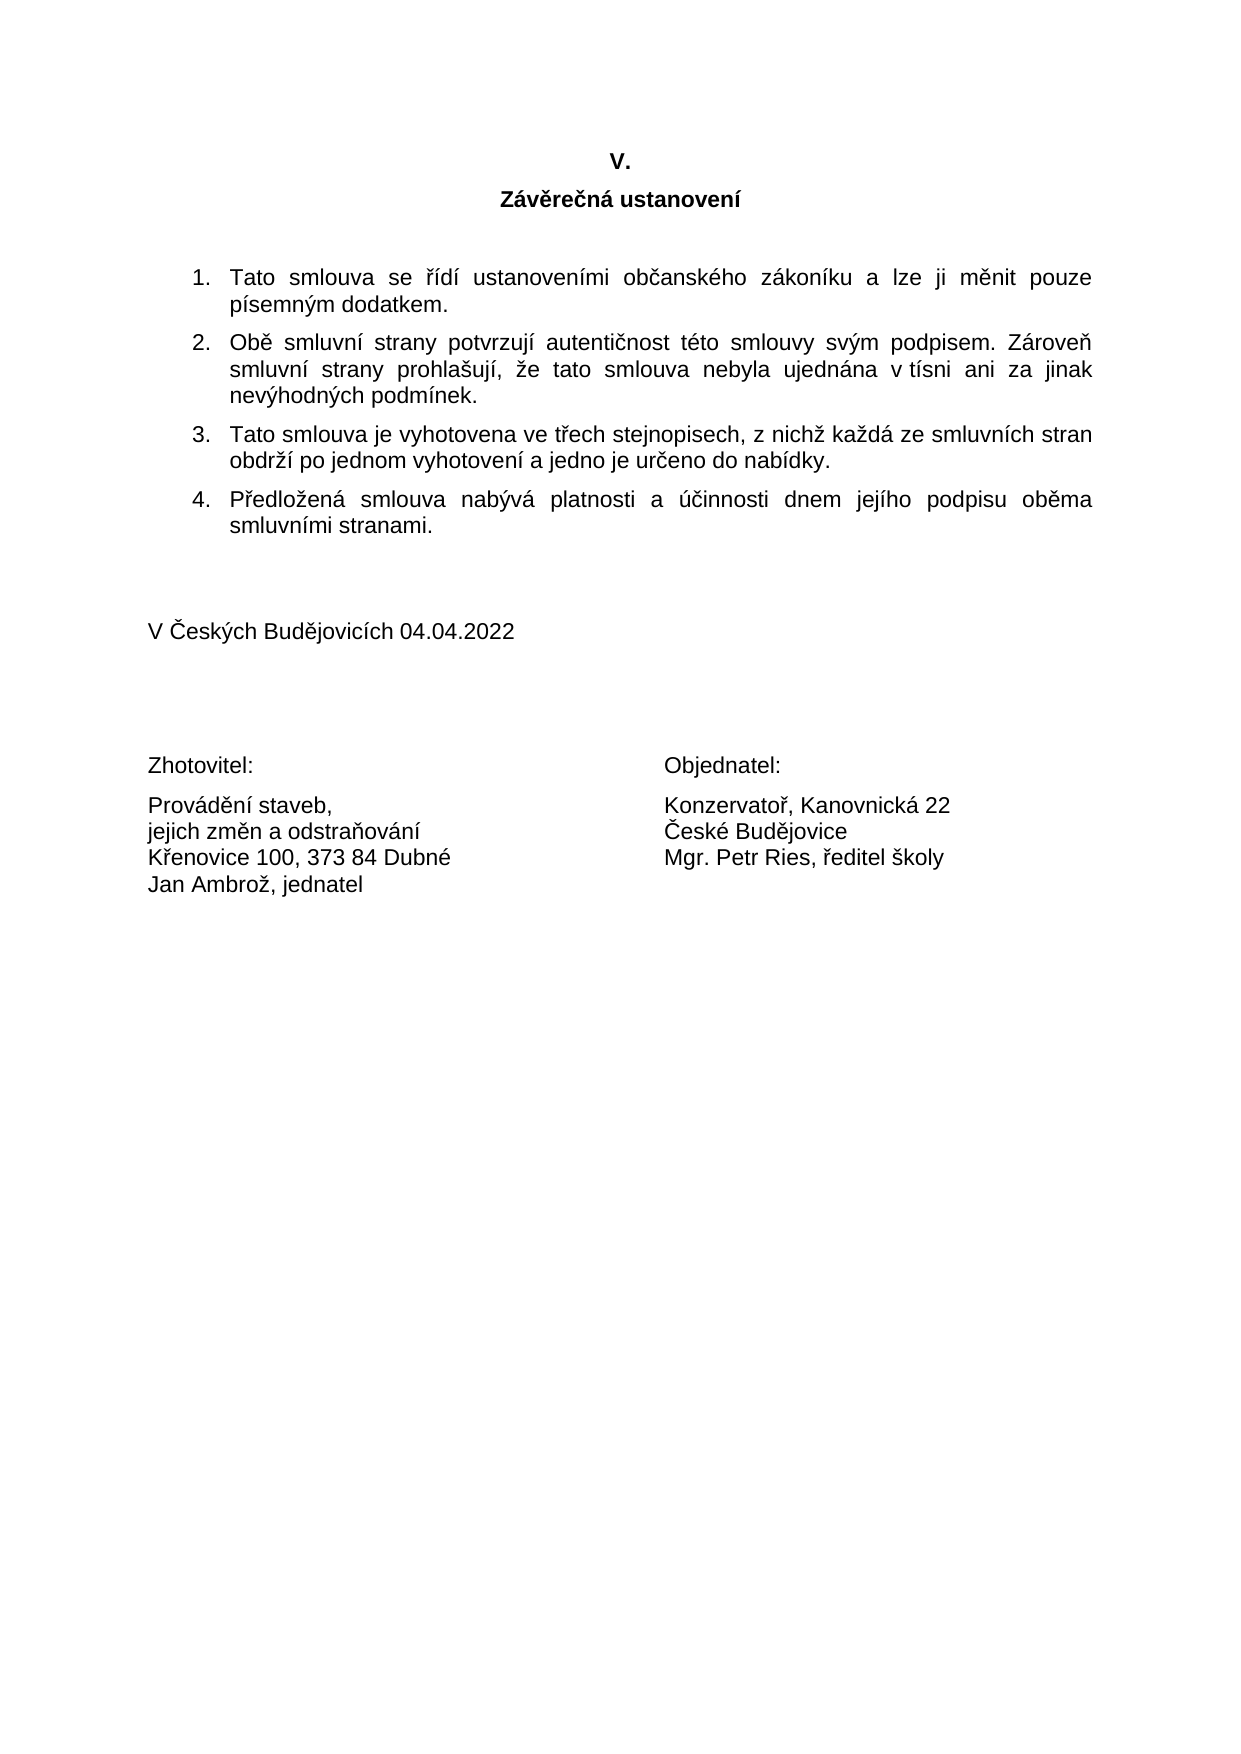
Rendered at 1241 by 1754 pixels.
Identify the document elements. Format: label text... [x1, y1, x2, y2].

list Tato smlouva se řídí ustanoveními občanského zákoníku a lze ji měnit pouze písemným dodatkem. [192, 264, 1093, 317]
list Obě smluvní strany potvrzují autentičnost této smlouvy svým podpisem. Zároveň smluvní strany prohlašují, že tato smlouva nebyla ujednána v tísni ani za jinak nevýhodných podmínek. [192, 329, 1093, 408]
text Provádění staveb, Konzervatoř, Kanovnická 22 [148, 792, 1093, 818]
text Křenovice 100, 373 84 Dubné Mgr. Petr Ries, ředitel školy [148, 844, 1093, 871]
text Zhotovitel: Objednatel: [148, 752, 1093, 778]
text Závěrečná ustanovení [148, 186, 1093, 213]
text Jan Ambrož, jednatel [148, 871, 1093, 897]
text V. [148, 148, 1093, 174]
text V Českých Budějovicích 04.04.2022 [148, 618, 1093, 644]
text jejich změn a odstraňování České Budějovice [148, 818, 1093, 844]
list Tato smlouva je vyhotovena ve třech stejnopisech, z nichž každá ze smluvních stran obdrží po jednom vyhotovení a jedno je určeno do nabídky. [192, 421, 1093, 474]
list Předložená smlouva nabývá platnosti a účinnosti dnem jejího podpisu oběma smluvními stranami. [192, 486, 1093, 539]
